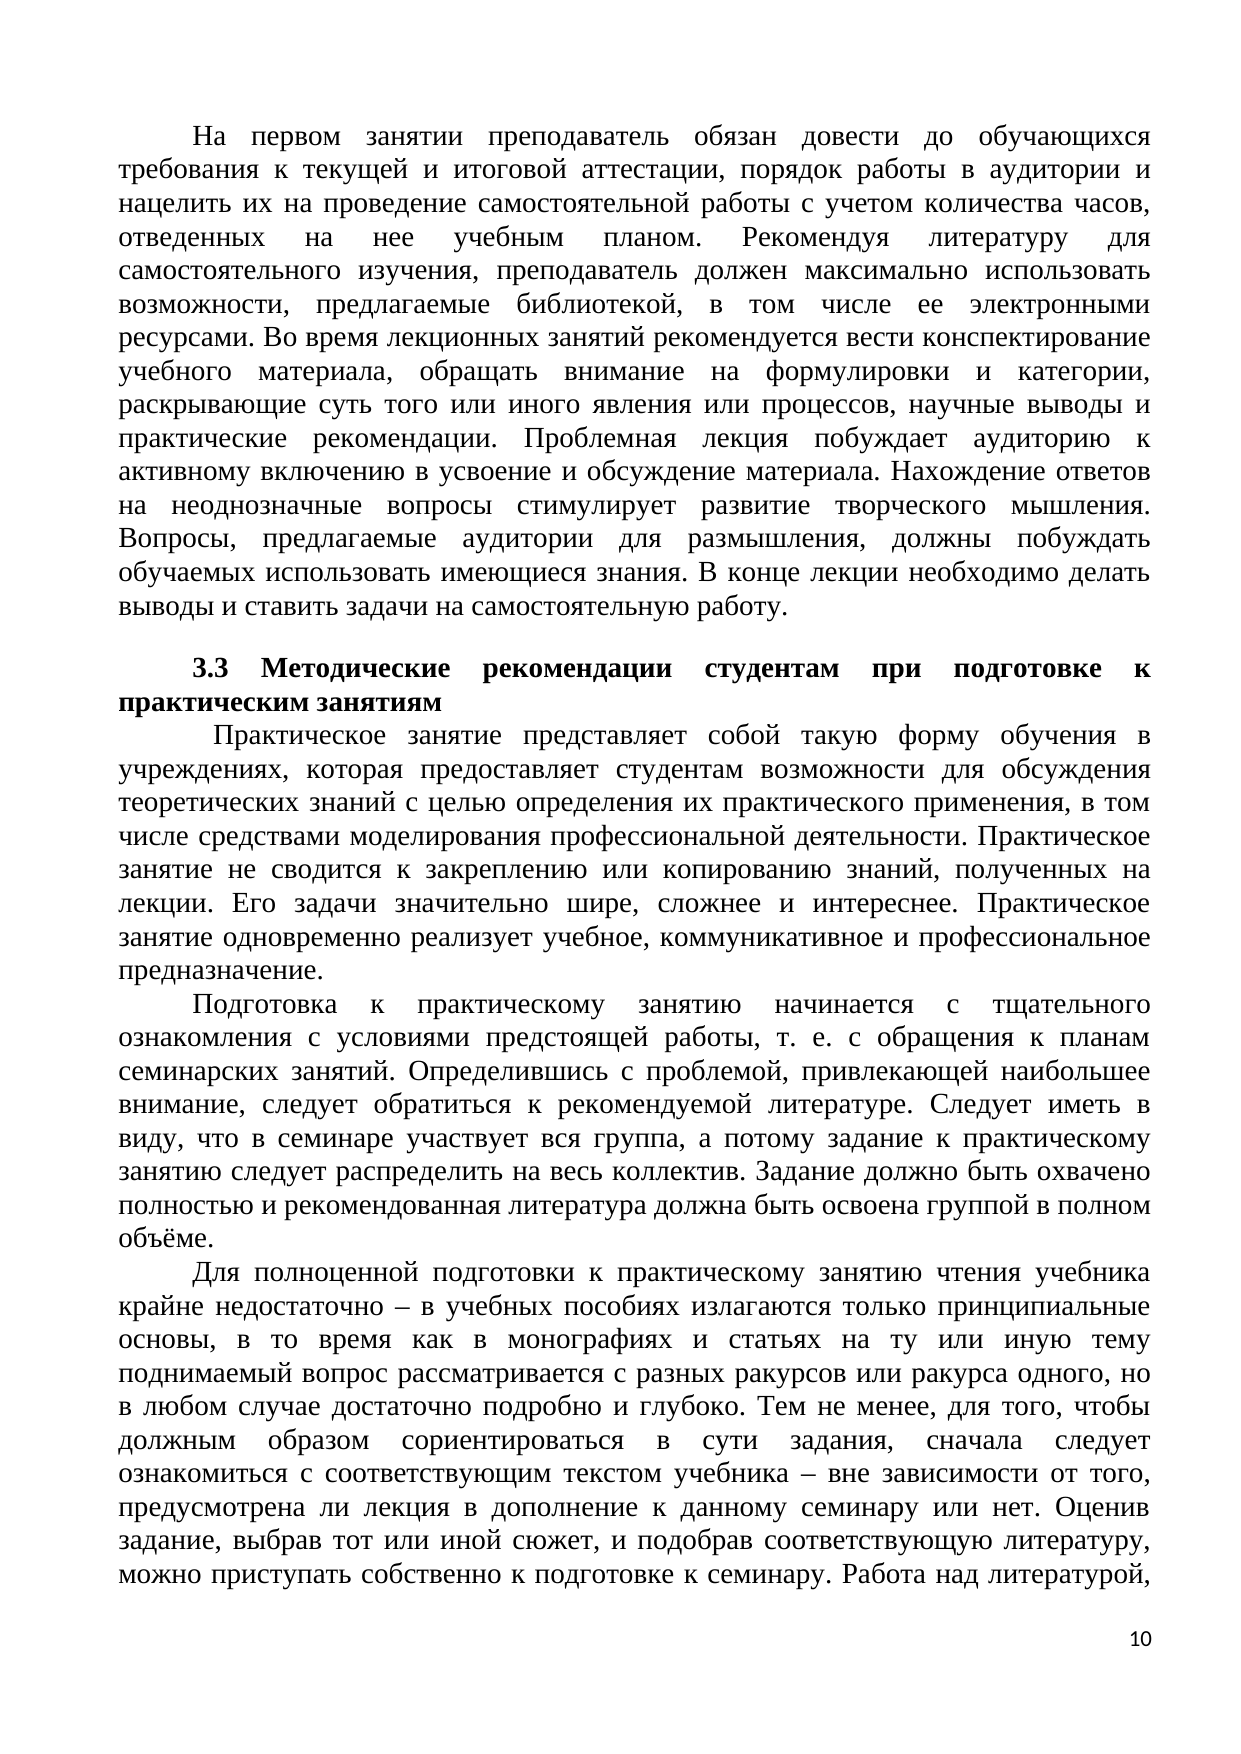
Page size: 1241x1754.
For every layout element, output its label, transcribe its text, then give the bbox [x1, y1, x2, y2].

text Практическое занятие представляет собой такую форму обучения в учреждениях, которая предоставляет студентам возможности для обсуждения теоретических знаний с целью определения их практического применения, в том числе средствами моделирования профессиональной деятельности. Практическое занятие не сводится к закреплению или копированию знаний, полученных на лекции. Его задачи значительно шире, сложнее и интереснее. Практическое занятие одновременно реализует учебное, коммуникативное и профессиональное предназначение. [118, 717, 1152, 986]
text На первом занятии преподаватель обязан довести до обучающихся требования к текущей и итоговой аттестации, порядок работы в аудитории и нацелить их на проведение самостоятельной работы с учетом количества часов, отведенных на нее учебным планом. Рекомендуя литературу для самостоятельного изучения, преподаватель должен максимально использовать возможности, предлагаемые библиотекой, в том числе ее электронными ресурсами. Во время лекционных занятий рекомендуется вести конспектирование учебного материала, обращать внимание на формулировки и категории, раскрывающие суть того или иного явления или процессов, научные выводы и практические рекомендации. Проблемная лекция побуждает аудиторию к активному включению в усвоение и обсуждение материала. Нахождение ответов на неоднозначные вопросы стимулирует развитие творческого мышления. Вопросы, предлагаемые аудитории для размышления, должны побуждать обучаемых использовать имеющиеся знания. В конце лекции необходимо делать выводы и ставить задачи на самостоятельную работу. [118, 118, 1152, 621]
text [118, 1254, 1152, 1589]
text Подготовка к практическому занятию начинается с тщательного ознакомления с условиями предстоящей работы, т. е. с обращения к планам семинарских занятий. Определившись с проблемой, привлекающей наибольшее внимание, следует обратиться к рекомендуемой литературе. Следует иметь в виду, что в семинаре участвует вся группа, а потому задание к практическому занятию следует распределить на весь коллектив. Задание должно быть охвачено полностью и рекомендованная литература должна быть освоена группой в полном объёме. [118, 986, 1152, 1254]
text 3.3 Методические рекомендации студентам при подготовке к практическим занятиям [118, 650, 1152, 717]
